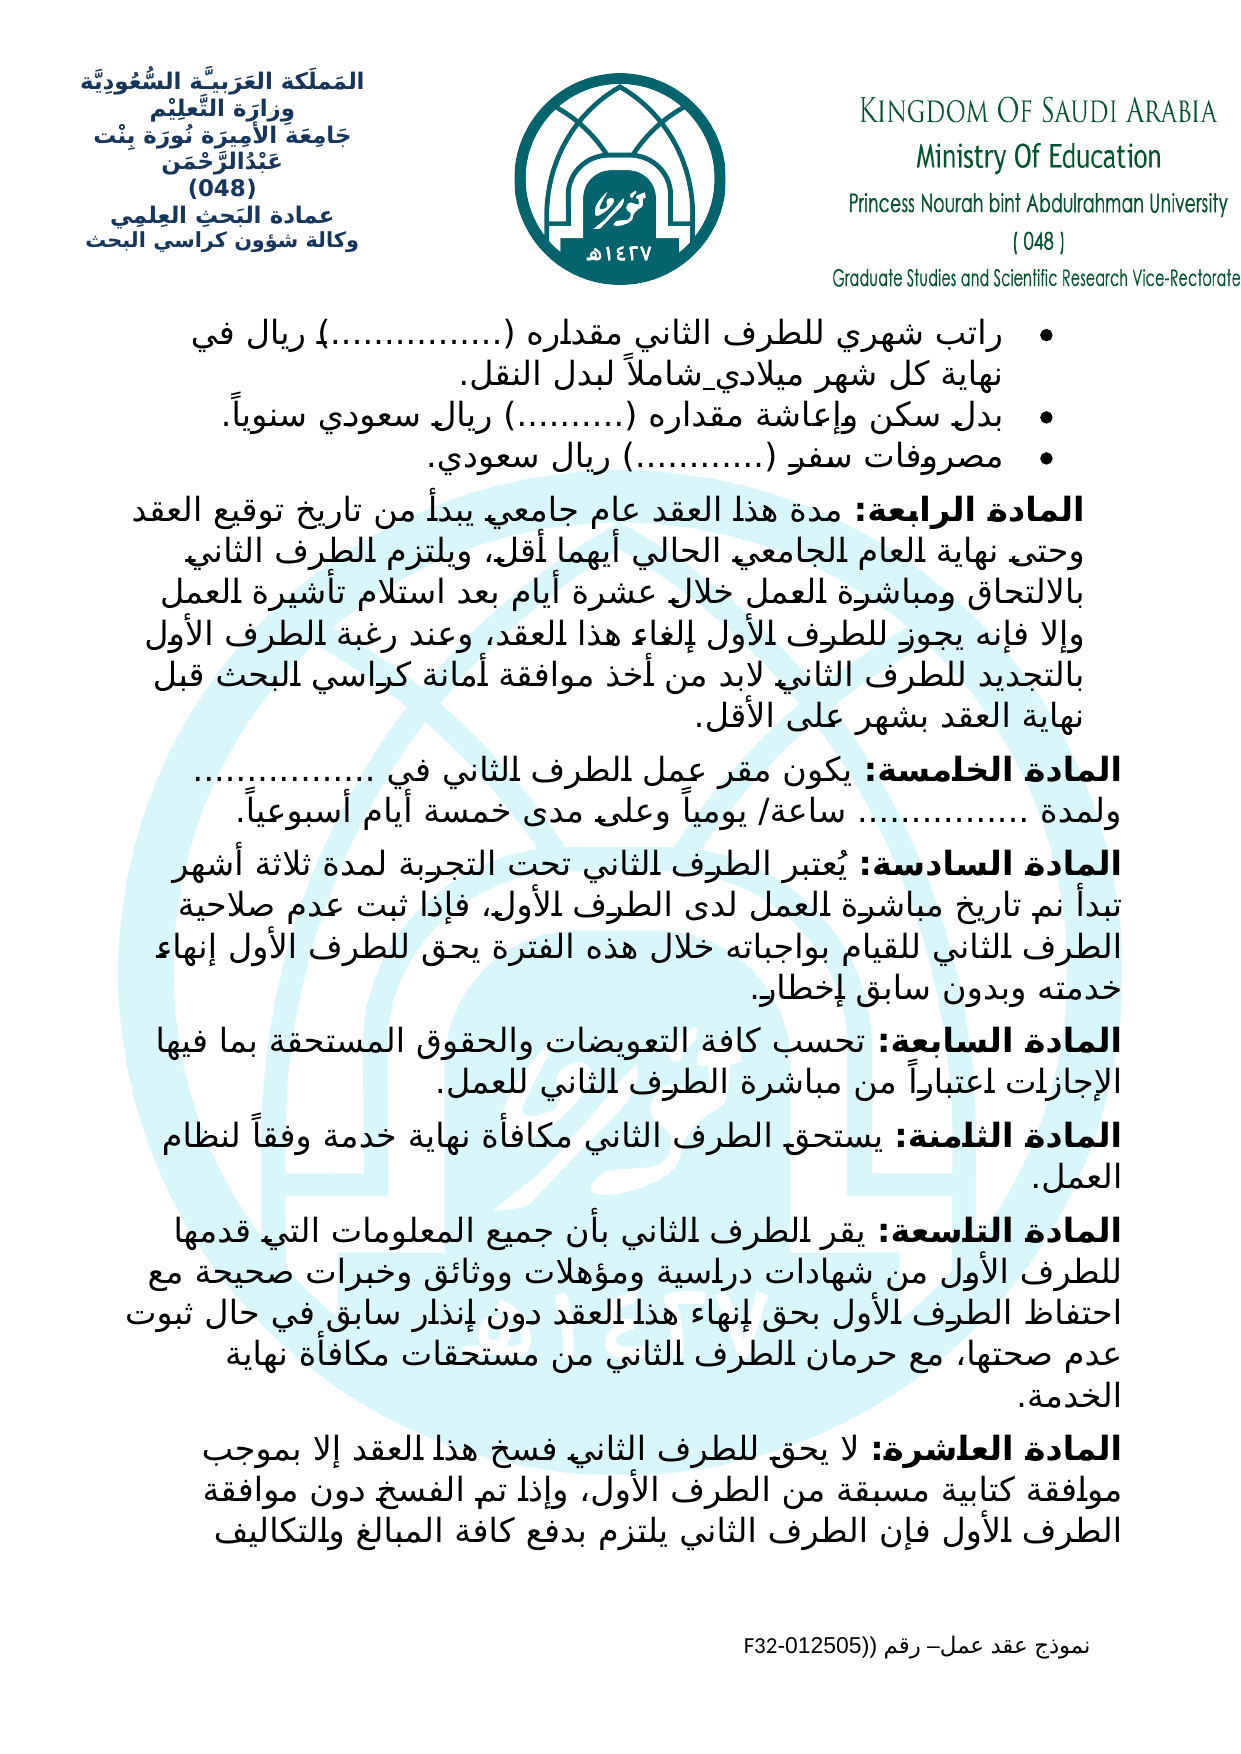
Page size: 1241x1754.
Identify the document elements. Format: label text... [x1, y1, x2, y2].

text المادة الثامنة: يستحق الطرف الثاني مكافأة نهاية خدمة وفقاً لنظام العمل. [118, 1117, 1122, 1199]
text المادة السادسة: يُعتبر الطرف الثاني تحت التجربة لمدة ثلاثة أشهر تبدأ نم تاريخ مباشرة العمل لدى الطرف الأول، فإذا ثبت عدم صلاحية الطرف الثاني للقيام بواجباته خلال هذه الفترة يحق للطرف الأول إنهاء خدمته وبدون سابق إخطار. [118, 845, 1122, 1009]
picture [804, 14, 1241, 301]
list بدل سكن وإعاشة مقداره (..........) ريال سعودي سنوياً. [118, 396, 1041, 437]
text المادة السابعة: تحسب كافة التعويضات والحقوق المستحقة بما فيها الإجازات اعتباراً من مباشرة الطرف الثاني للعمل. [118, 1022, 1122, 1104]
text المادة التاسعة: يقر الطرف الثاني بأن جميع المعلومات التي قدمها للطرف الأول من شهادات دراسية ومؤهلات ووثائق وخبرات صحيحة مع احتفاظ الطرف الأول بحق إنهاء هذا العقد دون إنذار سابق في حال ثبوت عدم صحتها، مع حرمان الطرف الثاني من مستحقات مكافأة نهاية الخدمة. [118, 1211, 1122, 1417]
text المادة الخامسة: يكون مقر عمل الطرف الثاني في ................. ولمدة ................ ساعة/ يومياً وعلى مدى خمسة أيام أسبوعياً. [118, 750, 1122, 832]
list راتب شهري للطرف الثاني مقداره (................) ريال في نهاية كل شهر ميلادي شاملاً لبدل النقل. [118, 313, 1041, 396]
picture [514, 73, 726, 285]
text المادة الرابعة: مدة هذا العقد عام جامعي يبدأ من تاريخ توقيع العقد وحتى نهاية العام الجامعي الحالي أيهما أقل، ويلتزم الطرف الثاني بالالتحاق ومباشرة العمل خلال عشرة أيام بعد استلام تأشيرة العمل وإلا فإنه يجوز للطرف الأول إلغاء هذا العقد، وعند رغبة الطرف الأول بالتجديد للطرف الثاني لابد من أخذ موافقة أمانة كراسي البحث قبل نهاية العقد بشهر على الأقل. [118, 491, 1084, 737]
list مصروفات سفر (............) ريال سعودي. [118, 437, 1041, 478]
